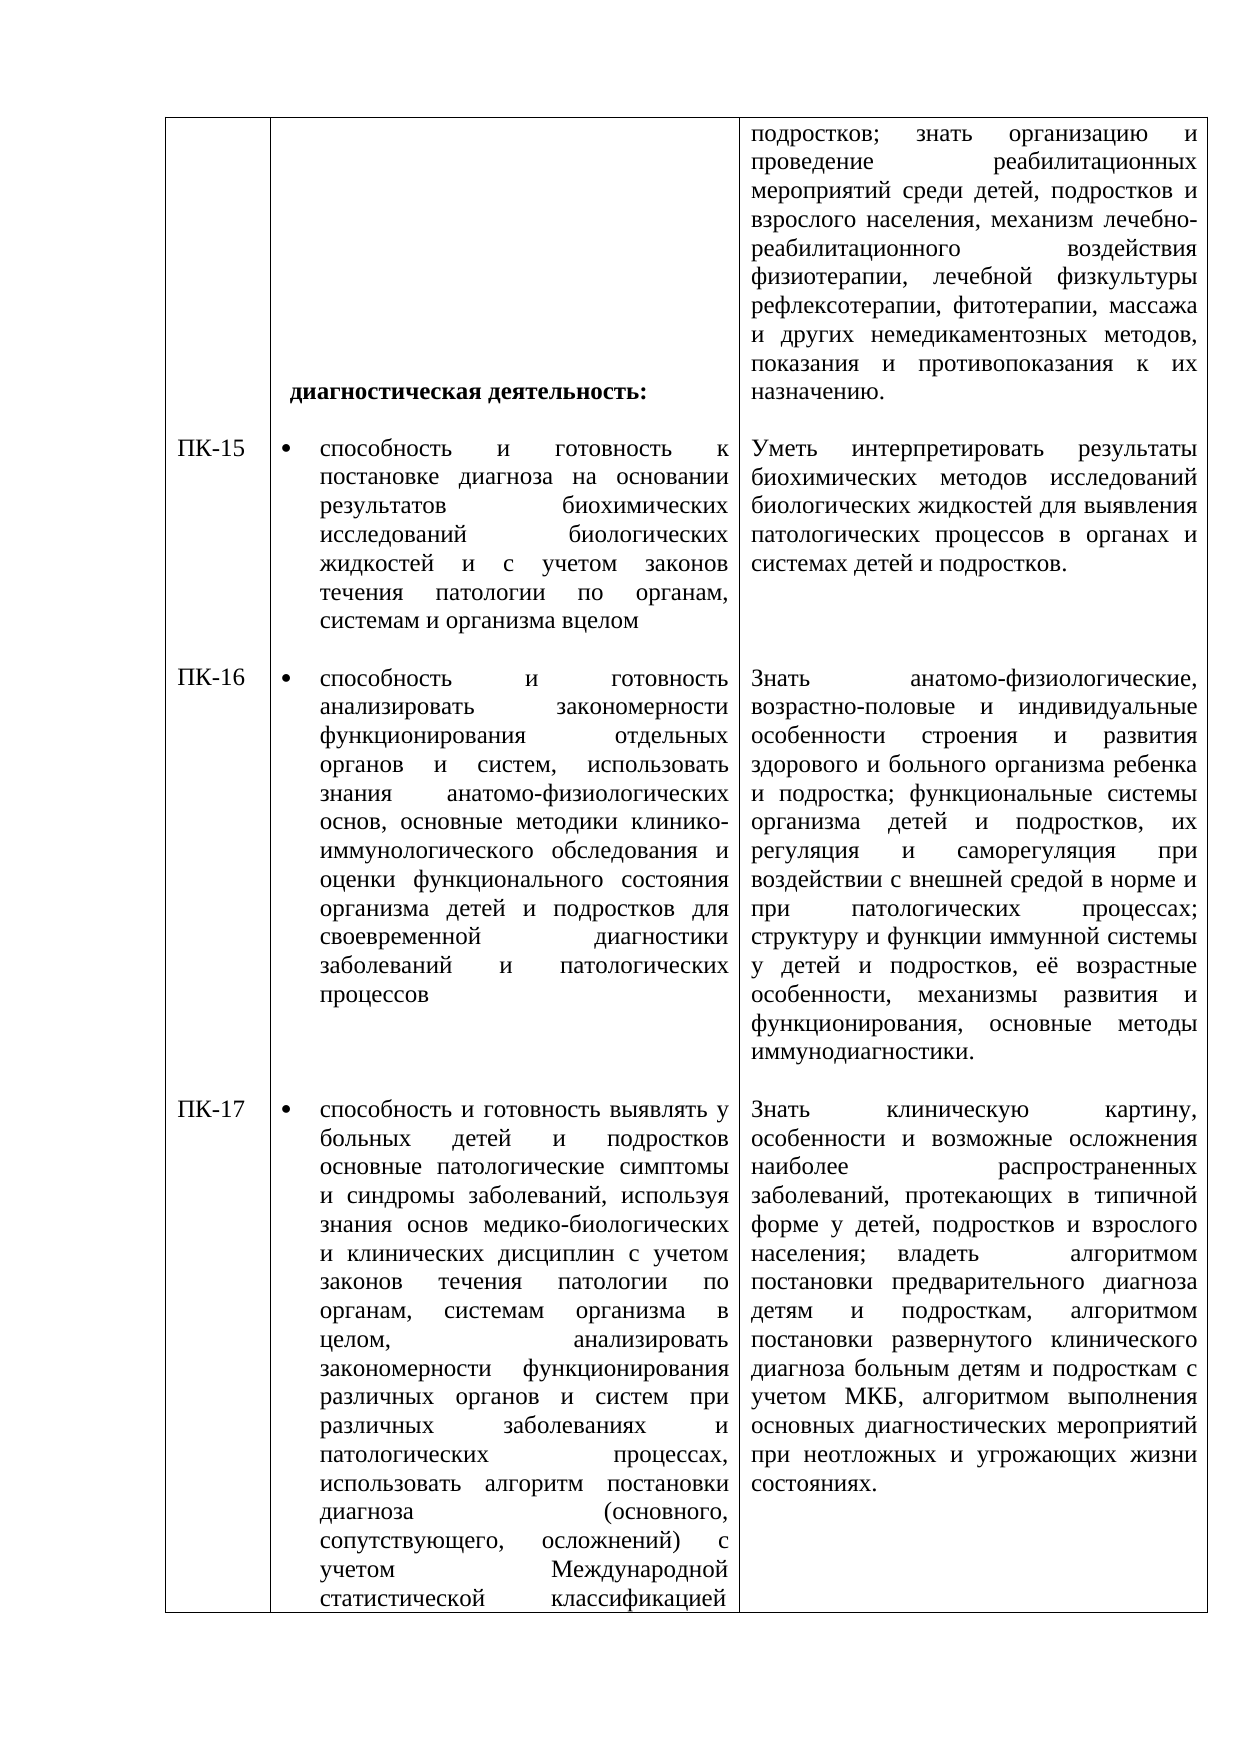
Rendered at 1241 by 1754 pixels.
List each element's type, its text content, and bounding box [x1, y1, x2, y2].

table_header подростков; знать организацию и проведение реабилитационных мероприятий среди детей, подростков и взрослого населения, механизм лечебно- реабилитационного воздействия физиотерапии, лечебной физкультуры рефлексотерапии, фитотерапии, массажа и других немедикаментозных методов, показания и противопоказания к их назначению. Уметь интерпретировать результаты биохимических методов исследований биологических жидкостей для выявления патологических процессов в органах и системах детей и подростков. Знать анатомо-физиологические, возрастно-половые и индивидуальные особенности строения и развития здорового и больного организма ребенка и подростка; функциональные системы организма детей и подростков, их регуляция и саморегуляция при воздействии с внешней средой в норме и при патологических процессах; структуру и функции иммунной системы у детей и подростков, её возрастные особенности, механизмы развития и функционирования, основные методы иммунодиагностики. Знать клиническую картину, особенности и возможные осложнения наиболее распространенных заболеваний, протекающих в типичной форме у детей, подростков и взрослого населения; владеть алгоритмом постановки предварительного диагноза детям и подросткам, алгоритмом постановки развернутого клинического диагноза больным детям и подросткам с учетом МКБ, алгоритмом выполнения основных диагностических мероприятий при неотложных и угрожающих жизни состояниях. [740, 118, 1207, 1612]
table_header диагностическая деятельность: способность и готовность к постановке диагноза на основании результатов биохимических исследований биологических жидкостей и с учетом законов течения патологии по органам, системам и организма вцелом способность и готовность анализировать закономерности функционирования отдельных органов и систем, использовать знания анатомо-физиологических основ, основные методики клинико- иммунологического обследования и оценки функционального состояния организма детей и подростков для своевременной диагностики заболеваний и патологических процессов способность и готовность выявлять у больных детей и подростков основные патологические симптомы и синдромы заболеваний, используя знания основ медико-биологических и клинических дисциплин с учетом законов течения патологии по органам, системам организма в целом, анализировать закономерности функционирования различных органов и систем при различных заболеваниях и патологических процессах, использовать алгоритм постановки диагноза (основного, сопутствующего, осложнений) с учетом Международной статистической классификацией [271, 118, 739, 1612]
table_header ПК-15 ПК-16 ПК-17 [166, 118, 270, 1612]
